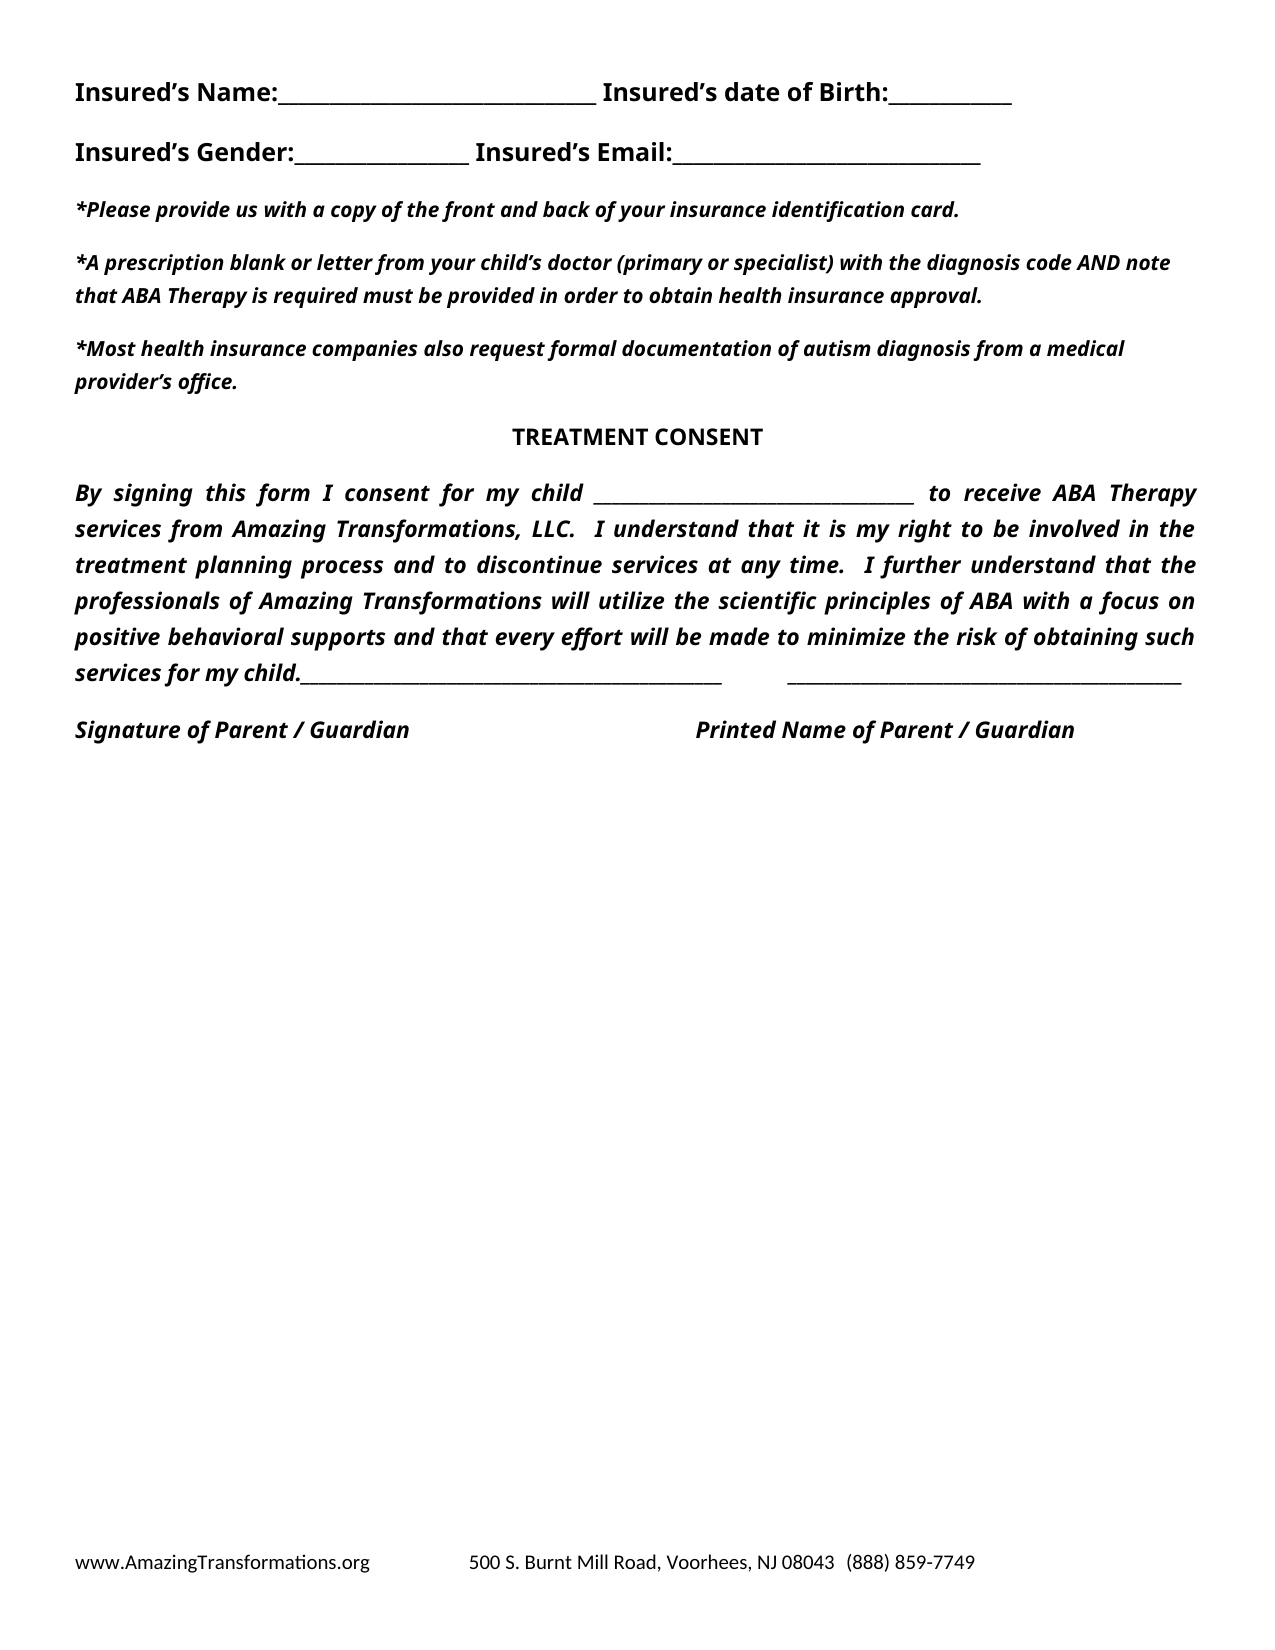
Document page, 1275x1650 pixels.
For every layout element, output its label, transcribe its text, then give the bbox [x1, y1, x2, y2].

text Signature of Parent / Guardian Printed Name of Parent / Guardian [75, 714, 1200, 745]
text By signing this form I consent for my child ___________________________________ to receive ABA Therapy services from Amazing Transformations, LLC. I understand that it is my right to be involved in the treatment planning process and to discontinue services at any time. I further understand that the professionals of Amazing Transformations will utilize the scientific principles of ABA with a focus on positive behavioral supports and that every effort will be made to minimize the risk of obtaining such services for my child.______________________________________________ ___________________________________________ [75, 477, 1200, 688]
text Insured’s Name:_______________________________ Insured’s date of Birth:____________ [75, 75, 1200, 109]
text *Most health insurance companies also request formal documentation of autism diagnosis from a medical provider’s office. [75, 334, 1200, 396]
text Insured’s Gender:_________________ Insured’s Email:______________________________ [75, 135, 1200, 169]
text TREATMENT CONSENT [75, 421, 1200, 452]
text *Please provide us with a copy of the front and back of your insurance identification card. [75, 195, 1200, 223]
text *A prescription blank or letter from your child’s doctor (primary or specialist) with the diagnosis code AND note that ABA Therapy is required must be provided in order to obtain health insurance approval. [75, 248, 1200, 309]
